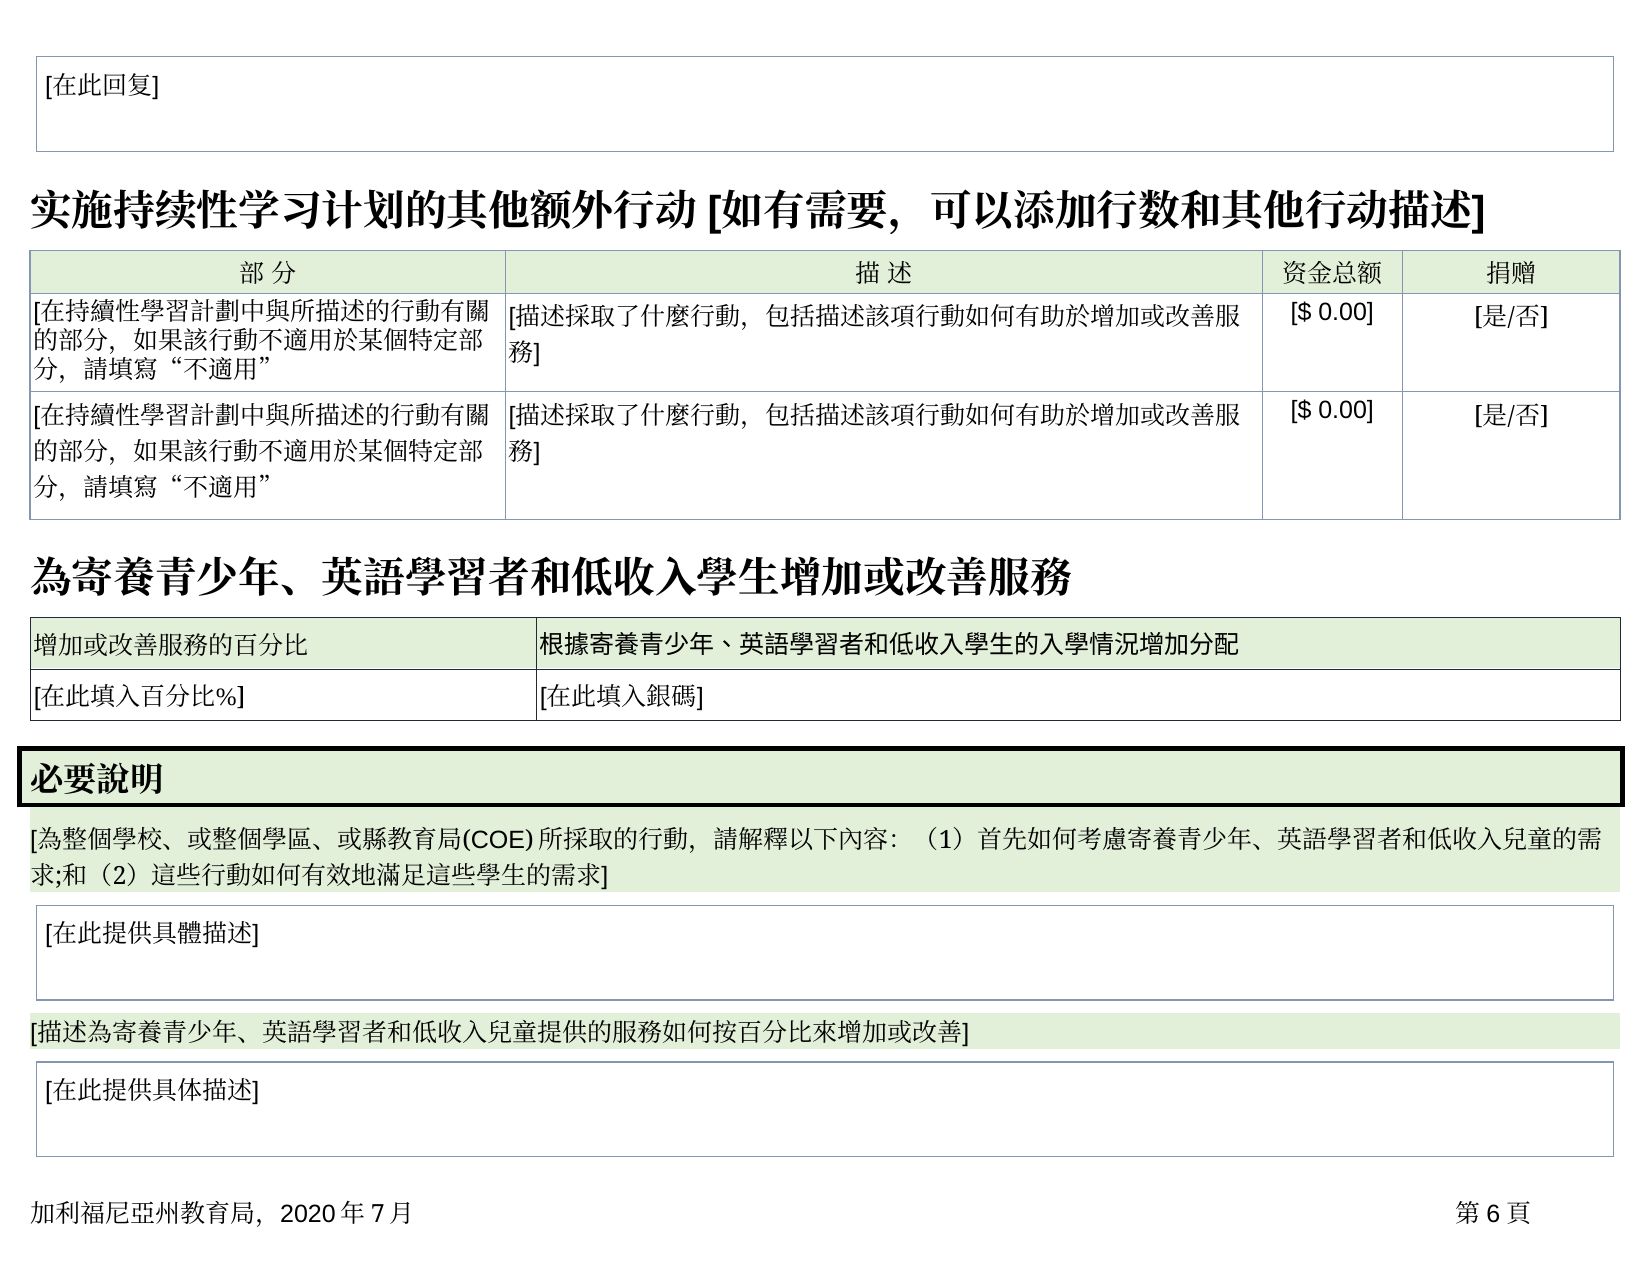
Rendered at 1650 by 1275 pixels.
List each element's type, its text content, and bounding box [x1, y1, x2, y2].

table_cell [$ 0.00] [1263, 392, 1402, 519]
text [描述為寄養青少年、英語學習者和低收入兒童提供的服務如何按百分比來增加或改善] [30, 1013, 1620, 1049]
subtitle 為寄養青少年、英語學習者和低收入學生增加或改善服務 [30, 545, 1620, 605]
table_cell [在持續性學習計劃中與所描述的行動有關的部分，如果該行動不適用於某個特定部分，請填寫“不適用” [31, 294, 505, 391]
table_cell [在此填入銀碼] [537, 670, 1620, 720]
subtitle 必要說明 [22, 751, 1620, 803]
table_cell [$ 0.00] [1263, 294, 1402, 391]
table_cell [是/否] [1403, 294, 1619, 391]
text [為整個學校、或整個學區、或縣教育局(COE) 所採取的行動，請解釋以下內容：（1）首先如何考慮寄養青少年、英語學習者和低收入兒童的需求;和（2）這些行動如何有效地滿足這些學生的需求] [30, 820, 1620, 892]
table_cell [描述採取了什麼行動，包括描述該項行動如何有助於增加或改善服務] [506, 294, 1262, 391]
table_header 根據寄養青少年、英語學習者和低收入學生的入學情況增加分配 [537, 618, 1620, 668]
text [在此提供具體描述] [37, 906, 1613, 950]
table_cell [是/否] [1403, 392, 1619, 519]
text [在此提供具体描述] [37, 1063, 1613, 1107]
table_header 描 述 [506, 251, 1262, 293]
table_header 增加或改善服務的百分比 [31, 618, 536, 668]
table_header 资金总额 [1263, 251, 1402, 293]
subtitle 实施持续性学习计划的其他额外行动 [如有需要，可以添加行数和其他行动描述] [30, 177, 1620, 237]
table_header 部 分 [31, 251, 505, 293]
table_header 捐赠 [1403, 251, 1619, 293]
table_cell [在持續性學習計劃中與所描述的行動有關的部分，如果該行動不適用於某個特定部分，請填寫“不適用” [31, 392, 505, 519]
text [在此回复] [37, 57, 1613, 102]
table_cell [描述採取了什麼行動，包括描述該項行動如何有助於增加或改善服務] [506, 392, 1262, 519]
table_cell [在此填入百分比%] [31, 670, 536, 720]
